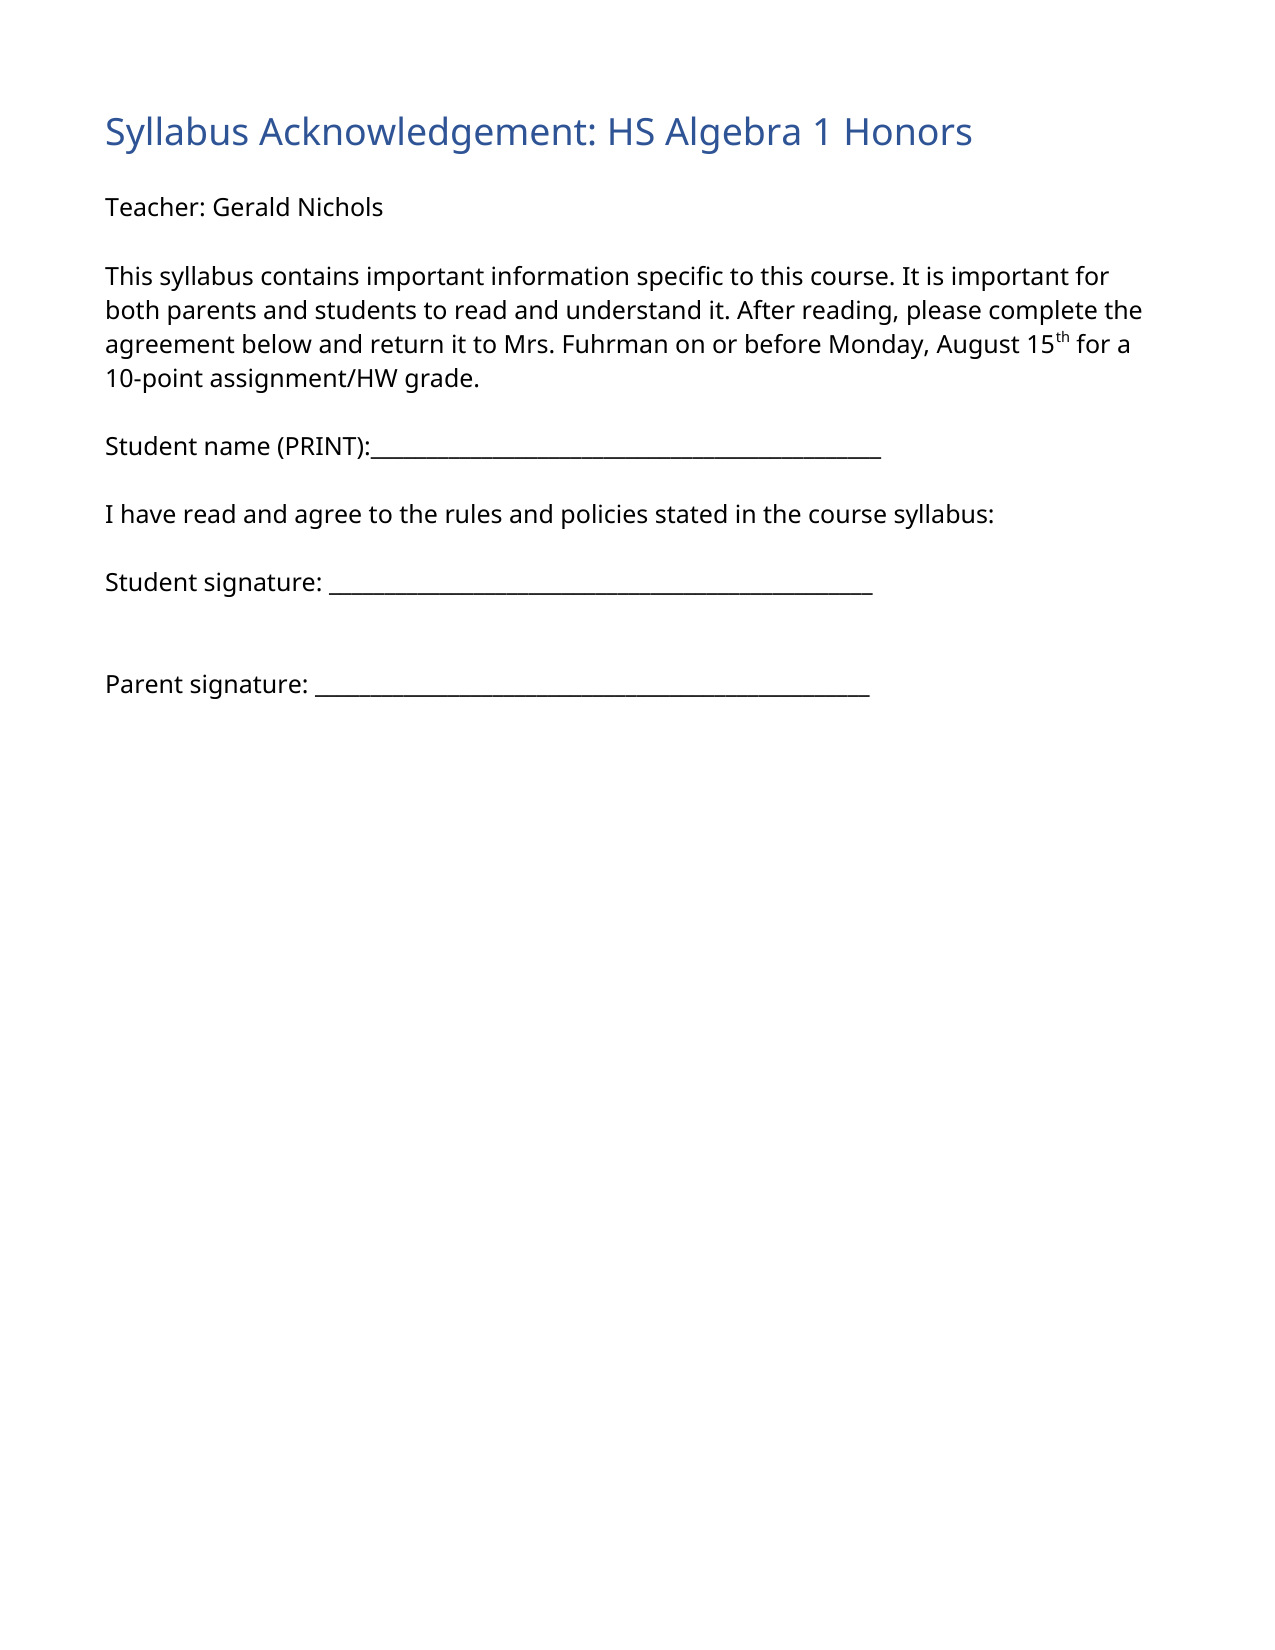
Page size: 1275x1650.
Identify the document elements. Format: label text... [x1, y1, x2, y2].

text Teacher: Gerald Nichols [105, 190, 1170, 224]
text Parent signature: __________________________________________________ [105, 667, 1170, 701]
text Student signature: _________________________________________________ [105, 565, 1170, 599]
text This syllabus contains important information specific to this course. It is important for both parents and students to read and understand it. After reading, please complete the agreement below and return it to Mrs. Fuhrman on or before Monday, August 15th for a 10-point assignment/HW grade. [105, 258, 1170, 394]
text Student name (PRINT):______________________________________________ [105, 428, 1170, 463]
text Syllabus Acknowledgement: HS Algebra 1 Honors [105, 105, 1170, 156]
text I have read and agree to the rules and policies stated in the course syllabus: [105, 497, 1170, 531]
